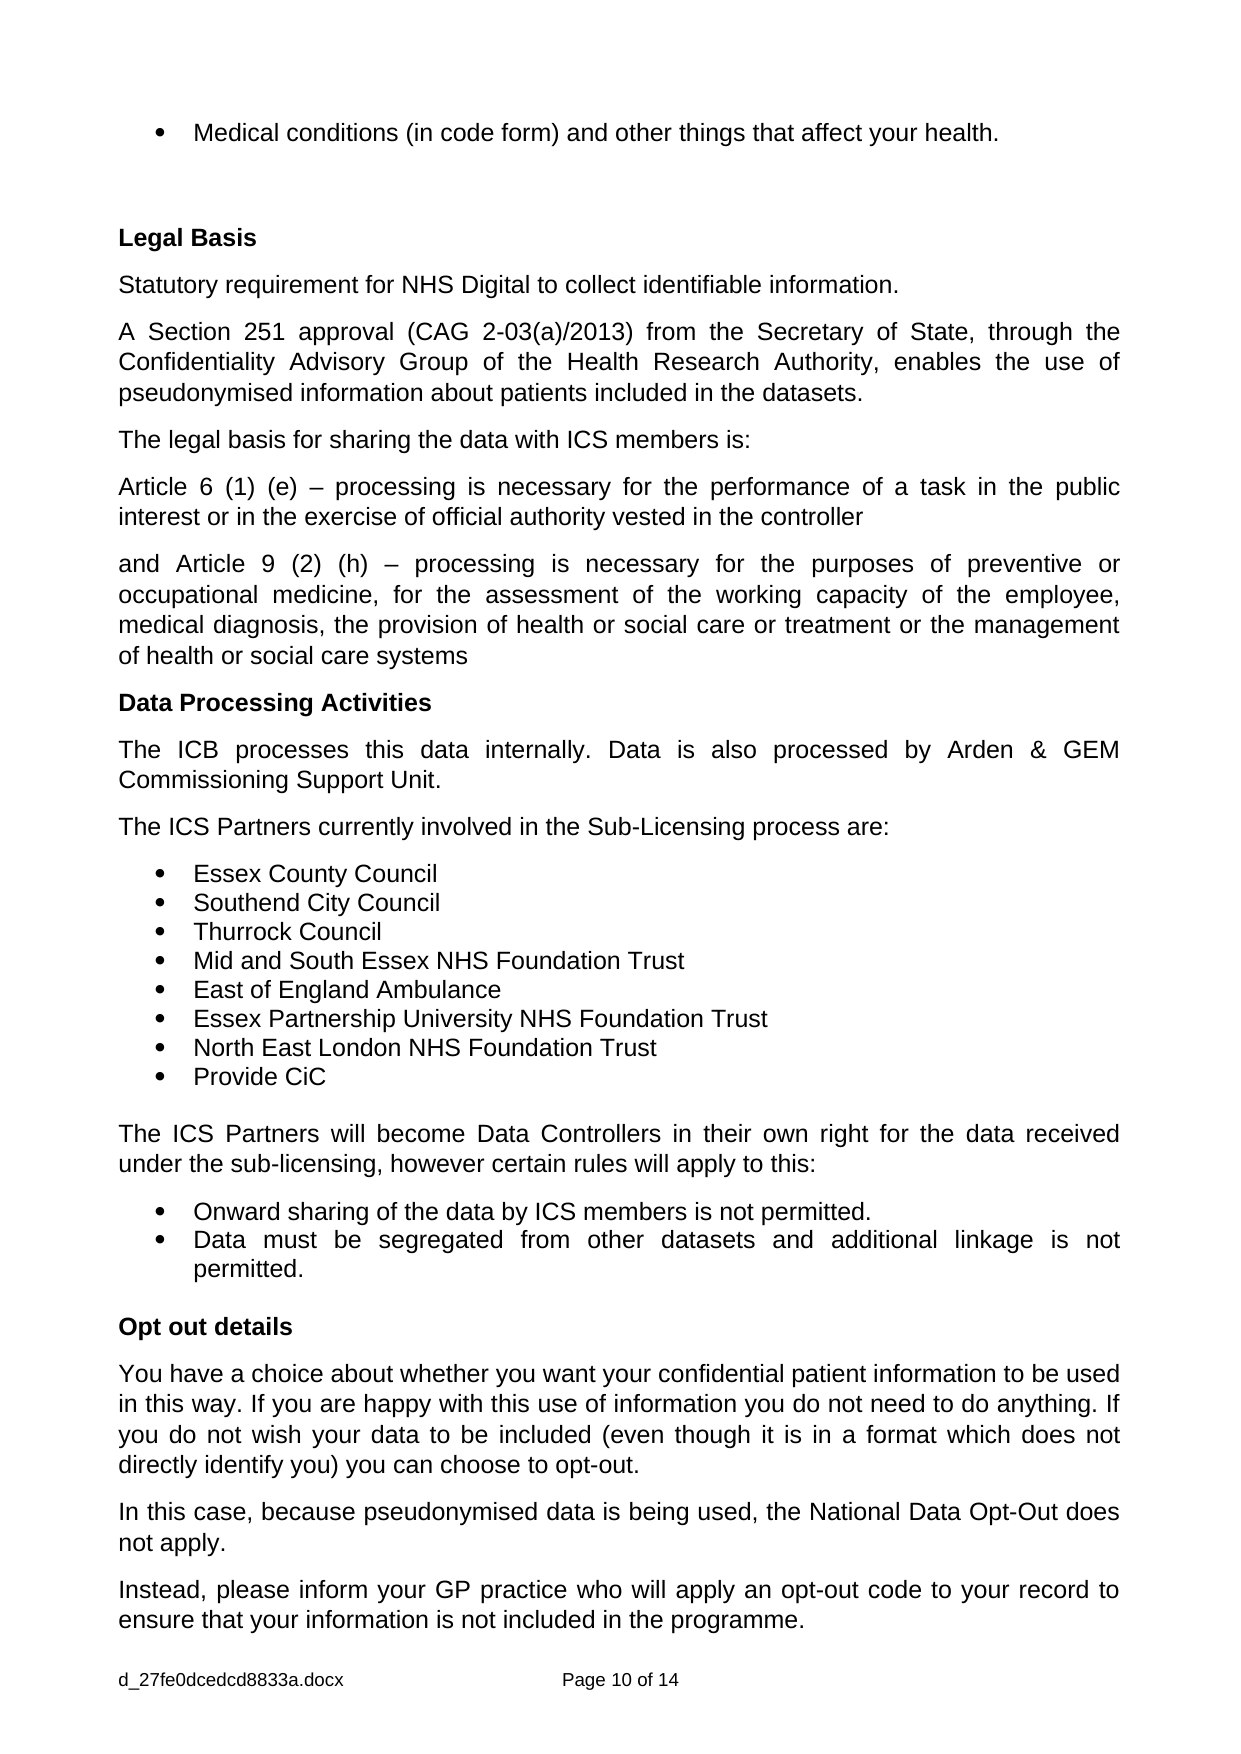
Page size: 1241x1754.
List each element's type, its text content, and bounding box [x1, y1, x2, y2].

list Essex County Council [156, 859, 1122, 888]
text The ICB processes this data internally. Data is also processed by Arden & GEM Commissioning Support Unit. [118, 735, 1122, 794]
list Medical conditions (in code form) and other things that affect your health. [156, 118, 1122, 147]
text Legal Basis [118, 223, 1122, 252]
text Article 6 (1) (e) – processing is necessary for the performance of a task in the public interest or in the exercise of official authority vested in the controller [118, 472, 1122, 531]
text and Article 9 (2) (h) – processing is necessary for the purposes of preventive or occupational medicine, for the assessment of the working capacity of the employee, medical diagnosis, the provision of health or social care or treatment or the management of health or social care systems [118, 549, 1122, 669]
list Southend City Council [156, 888, 1122, 917]
text Instead, please inform your GP practice who will apply an opt-out code to your record to ensure that your information is not included in the programme. [118, 1575, 1122, 1634]
list East of England Ambulance [156, 975, 1122, 1004]
text Statutory requirement for NHS Digital to collect identifiable information. [118, 270, 1122, 299]
text Data Processing Activities [118, 688, 1122, 717]
list Onward sharing of the data by ICS members is not permitted. [156, 1197, 1122, 1225]
text The ICS Partners will become Data Controllers in their own right for the data received under the sub-licensing, however certain rules will apply to this: [118, 1119, 1122, 1178]
list Mid and South Essex NHS Foundation Trust [156, 946, 1122, 975]
list North East London NHS Foundation Trust [156, 1033, 1122, 1061]
text You have a choice about whether you want your confidential patient information to be used in this way. If you are happy with this use of information you do not need to do anything. If you do not wish your data to be included (even though it is in a format which does not directly identify you) you can choose to opt-out. [118, 1359, 1122, 1479]
text In this case, because pseudonymised data is being used, the National Data Opt-Out does not apply. [118, 1497, 1122, 1556]
text The legal basis for sharing the data with ICS members is: [118, 425, 1122, 454]
list Provide CiC [156, 1061, 1122, 1090]
list Data must be segregated from other datasets and additional linkage is not permitted. [156, 1225, 1122, 1283]
text A Section 251 approval (CAG 2-03(a)/2013) from the Secretary of State, through the Confidentiality Advisory Group of the Health Research Authority, enables the use of pseudonymised information about patients included in the datasets. [118, 317, 1122, 407]
list Thurrock Council [156, 917, 1122, 946]
text The ICS Partners currently involved in the Sub-Licensing process are: [118, 812, 1122, 841]
text Opt out details [118, 1312, 1122, 1341]
list Essex Partnership University NHS Foundation Trust [156, 1004, 1122, 1033]
